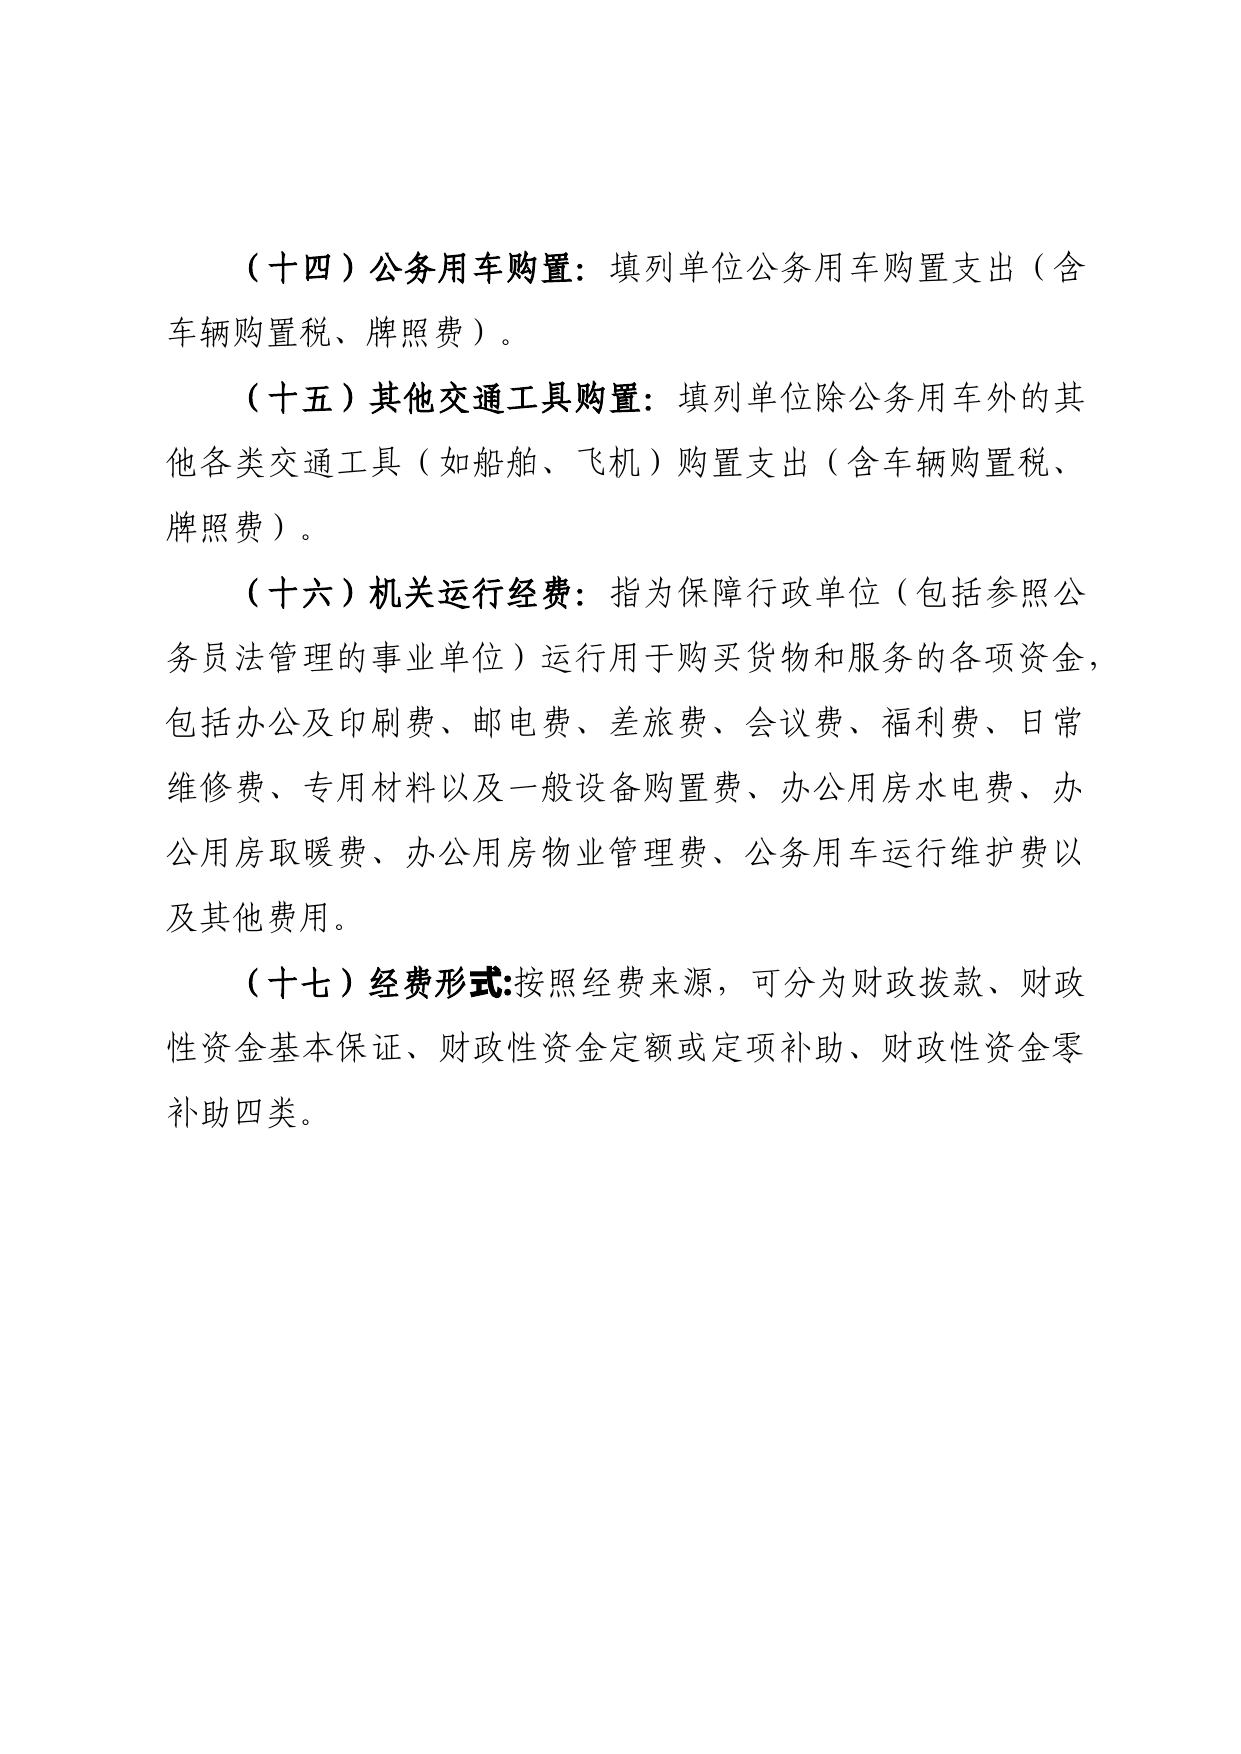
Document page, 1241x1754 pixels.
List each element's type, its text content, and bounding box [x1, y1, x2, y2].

text （十六）机关运行经费：指为保障行政单位（包括参照公务员法管理的事业单位）运行用于购买货物和服务的各项资金，包括办公及印刷费、邮电费、差旅费、会议费、福利费、日常维修费、专用材料以及一般设备购置费、办公用房水电费、办公用房取暖费、办公用房物业管理费、公务用车运行维护费以及其他费用。 [165, 558, 1087, 948]
text （十七）经费形式:按照经费来源，可分为财政拨款、财政性资金基本保证、财政性资金定额或定项补助、财政性资金零补助四类。 [165, 948, 1087, 1143]
text （十五）其他交通工具购置：填列单位除公务用车外的其他各类交通工具（如船舶、飞机）购置支出（含车辆购置税、牌照费）。 [165, 363, 1087, 558]
text （十四）公务用车购置：填列单位公务用车购置支出（含车辆购置税、牌照费）。 [165, 233, 1087, 363]
